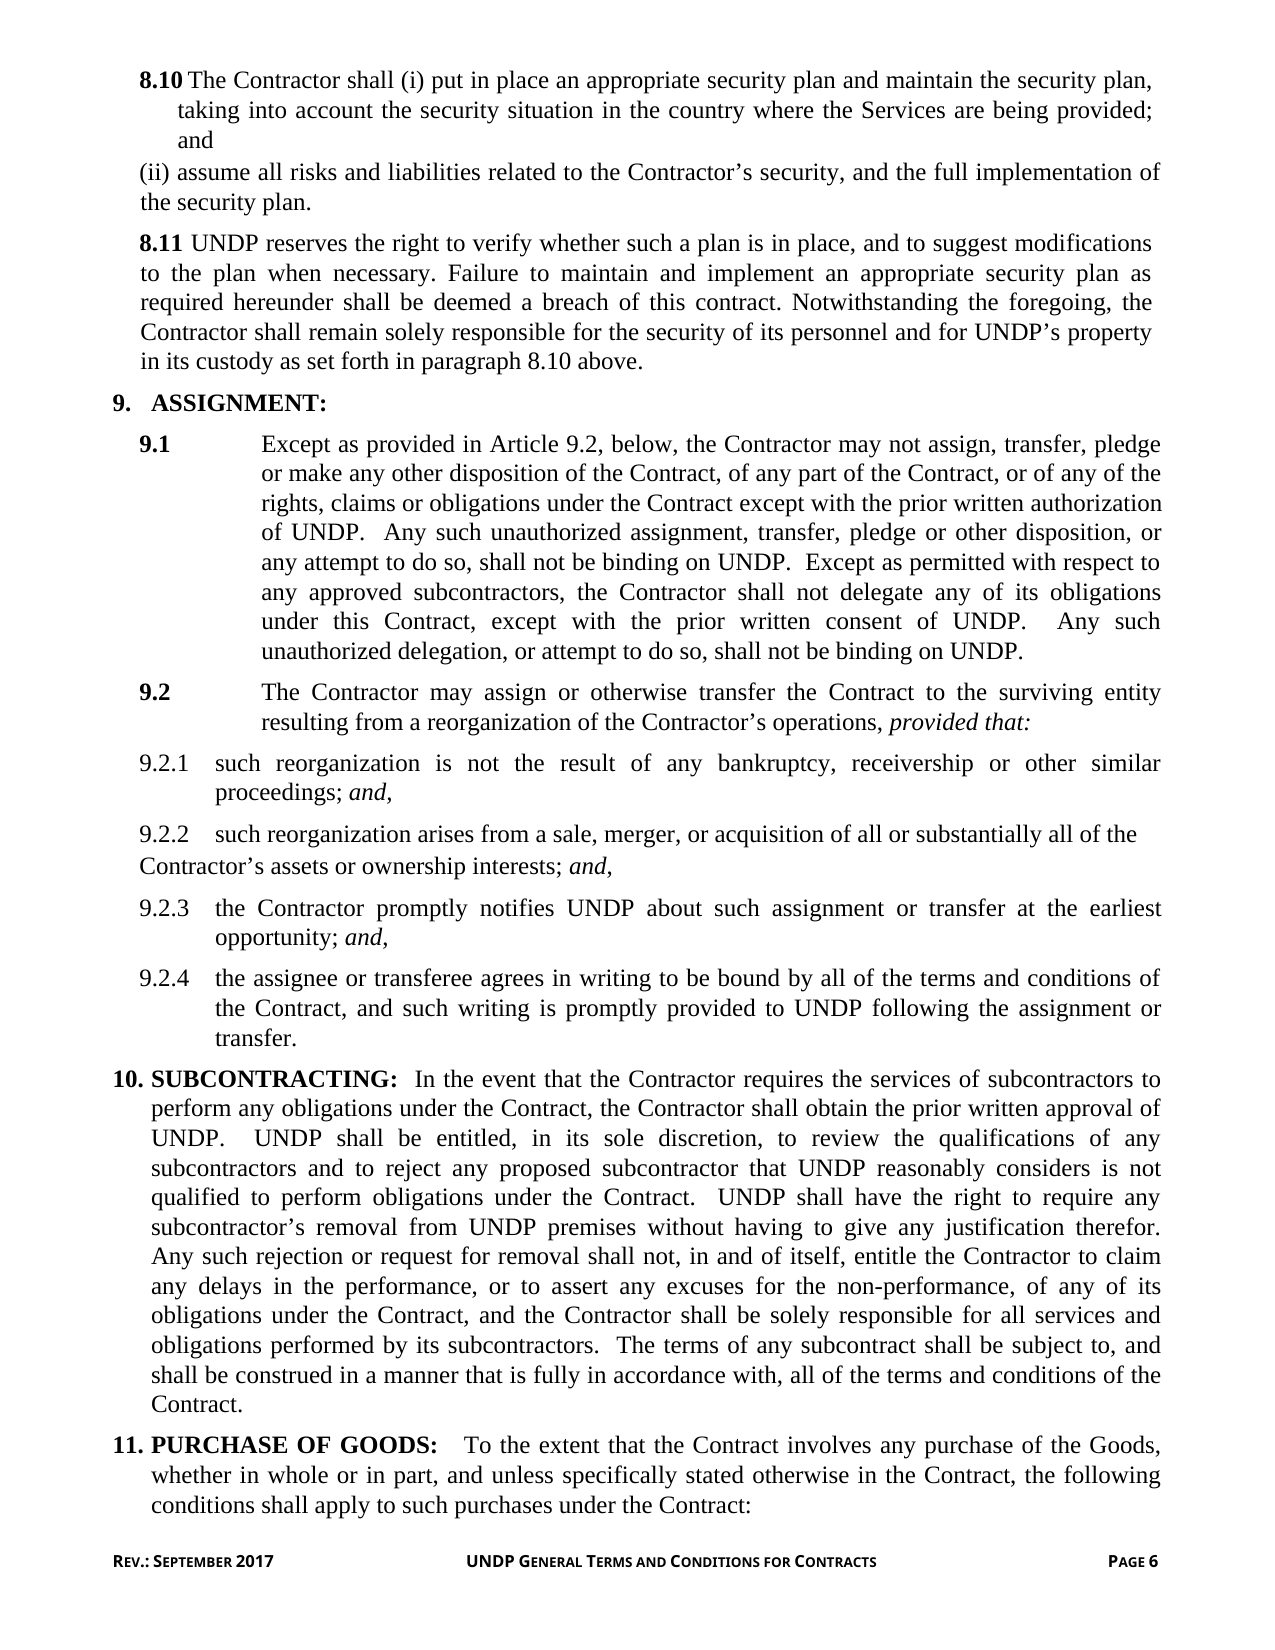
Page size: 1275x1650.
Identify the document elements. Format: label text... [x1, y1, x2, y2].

list ASSIGNMENT: [112, 388, 1162, 416]
list such reorganization arises from a sale, merger, or acquisition of all or substantially all of the [139, 819, 1162, 847]
list SUBCONTRACTING: In the event that the Contractor requires the services of subcontractors to perform any obligations under the Contract, the Contractor shall obtain the prior written approval of UNDP. UNDP shall be entitled, in its sole discretion, to review the qualifications of any subcontractors and to reject any proposed subcontractor that UNDP reasonably considers is not qualified to perform obligations under the Contract. UNDP shall have the right to require any subcontractor’s removal from UNDP premises without having to give any justification therefor. Any such rejection or request for removal shall not, in and of itself, entitle the Contractor to claim any delays in the performance, or to assert any excuses for the non-performance, of any of its obligations under the Contract, and the Contractor shall be solely responsible for all services and obligations performed by its subcontractors. The terms of any subcontract shall be subject to, and shall be construed in a manner that is fully in accordance with, all of the terms and conditions of the Contract. [112, 1064, 1162, 1418]
list the Contractor promptly notifies UNDP about such assignment or transfer at the earliest opportunity; and, [139, 893, 1162, 951]
text Contractor’s assets or ownership interests; and, [139, 851, 1162, 880]
list The Contractor may assign or otherwise transfer the Contract to the surviving entity resulting from a reorganization of the Contractor’s operations, provided that: [139, 677, 1162, 735]
list such reorganization is not the result of any bankruptcy, receivership or other similar proceedings; and, [139, 748, 1162, 806]
list the assignee or transferee agrees in writing to be bound by all of the terms and conditions of the Contract, and such writing is promptly provided to UNDP following the assignment or transfer. [139, 963, 1162, 1051]
text (ii) assume all risks and liabilities related to the Contractor’s security, and the full implementation of the security plan. [139, 157, 1162, 216]
list Except as provided in Article 9.2, below, the Contractor may not assign, transfer, pledge or make any other disposition of the Contract, of any part of the Contract, or of any of the rights, claims or obligations under the Contract except with the prior written authorization of UNDP. Any such unauthorized assignment, transfer, pledge or other disposition, or any attempt to do so, shall not be binding on UNDP. Except as permitted with respect to any approved subcontractors, the Contractor shall not delegate any of its obligations under this Contract, except with the prior written consent of UNDP. Any such unauthorized delegation, or attempt to do so, shall not be binding on UNDP. [139, 429, 1162, 664]
text 8.11 UNDP reserves the right to verify whether such a plan is in place, and to suggest modifications to the plan when necessary. Failure to maintain and implement an appropriate security plan as required hereunder shall be deemed a breach of this contract. Notwithstanding the foregoing, the Contractor shall remain solely responsible for the security of its personnel and for UNDP’s property in its custody as set forth in paragraph 8.10 above. [139, 228, 1153, 375]
list PURCHASE OF GOODS: To the extent that the Contract involves any purchase of the Goods, whether in whole or in part, and unless specifically stated otherwise in the Contract, the following conditions shall apply to such purchases under the Contract: [112, 1431, 1162, 1518]
list The Contractor shall (i) put in place an appropriate security plan and maintain the security plan, taking into account the security situation in the country where the Services are being provided; and [139, 66, 1153, 153]
